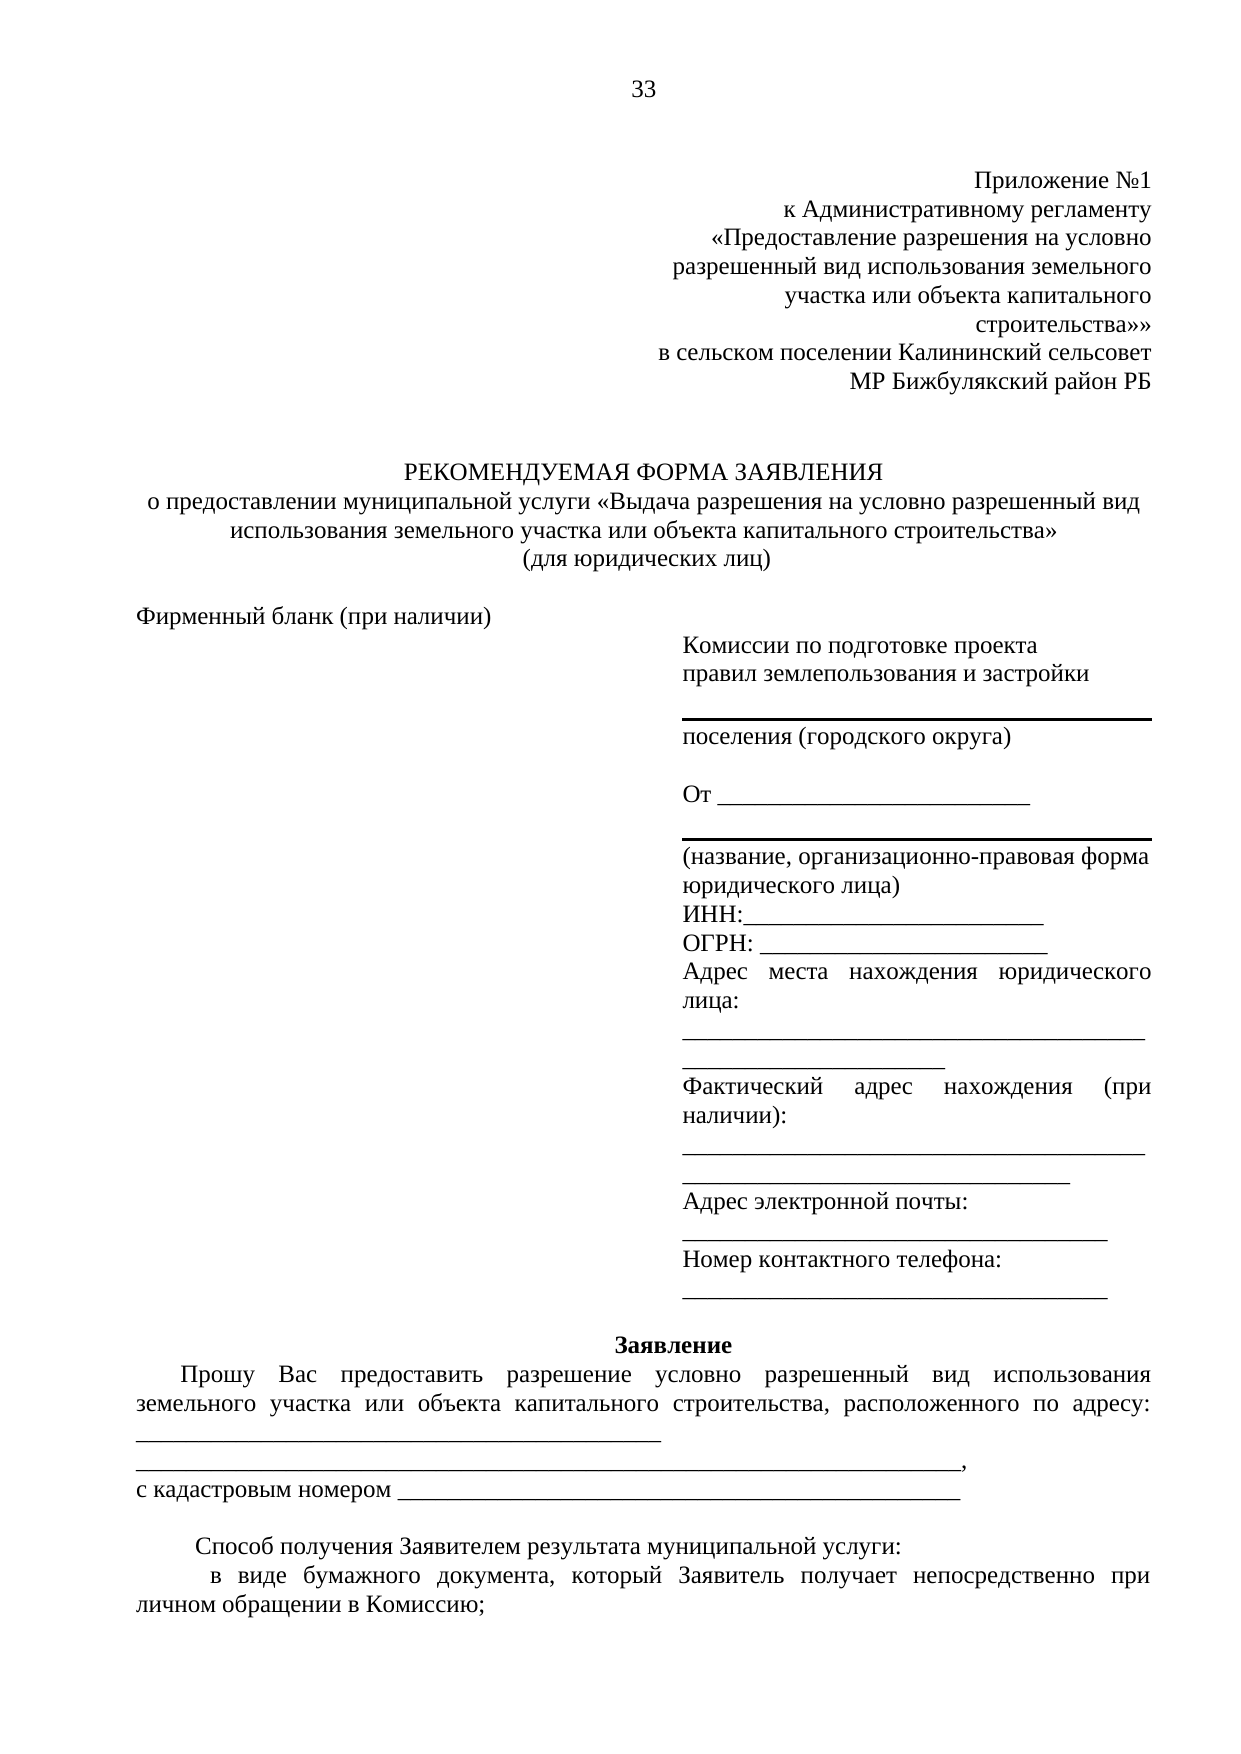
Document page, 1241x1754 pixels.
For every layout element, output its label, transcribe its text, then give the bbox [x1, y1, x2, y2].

text к Административному регламенту [136, 194, 1152, 222]
text поселения (городского округа) [682, 721, 1152, 750]
text Приложение №1 [136, 165, 1152, 194]
text Комиссии по подготовке проекта [682, 630, 1152, 658]
text __________________________________ [682, 1215, 1152, 1244]
text __________________________________ [682, 1273, 1152, 1301]
text Фирменный бланк (при наличии) [136, 601, 1152, 630]
text (для юридических лиц) [136, 543, 1152, 572]
text РЕКОМЕНДУЕМАЯ ФОРМА ЗАЯВЛЕНИЯ [136, 457, 1152, 486]
text __________________________________________________________ [682, 1014, 1152, 1071]
text правил землепользования и застройки [682, 658, 1152, 687]
text (название, организационно-правовая форма юридического лица) [682, 841, 1152, 899]
text Адрес места нахождения юридического лица: [682, 956, 1152, 1014]
text Прошу Вас предоставить разрешение условно разрешенный вид использования земельного участка или объекта капитального строительства, расположенного по адресу: __________________________________________ [136, 1359, 1152, 1445]
text «Предоставление разрешения на условно разрешенный вид использования земельного участка или объекта капитального строительства»» [637, 222, 1152, 337]
text о предоставлении муниципальной услуги «Выдача разрешения на условно разрешенный вид использования земельного участка или объекта капитального строительства» [136, 486, 1152, 543]
text Фактический адрес нахождения (при наличии): [682, 1071, 1152, 1129]
text __________________________________________________________________, [136, 1445, 1152, 1474]
text ____________________________________________________________________ [682, 1129, 1152, 1186]
text в виде бумажного документа, который Заявитель получает непосредственно при личном обращении в Комиссию; [136, 1560, 1152, 1618]
text От _________________________ [682, 779, 1152, 807]
text ОГРН: _______________________ [682, 928, 1152, 956]
text Адрес электронной почты: [682, 1186, 1152, 1215]
text ИНН:________________________ [682, 899, 1152, 928]
text с кадастровым номером _____________________________________________ [136, 1474, 1152, 1503]
text в сельском поселении Калининский сельсовет МР Бижбулякский район РБ [136, 337, 1152, 395]
text Номер контактного телефона: [682, 1244, 1152, 1273]
text Заявление [136, 1330, 1152, 1359]
text Способ получения Заявителем результата муниципальной услуги: [136, 1531, 1152, 1560]
